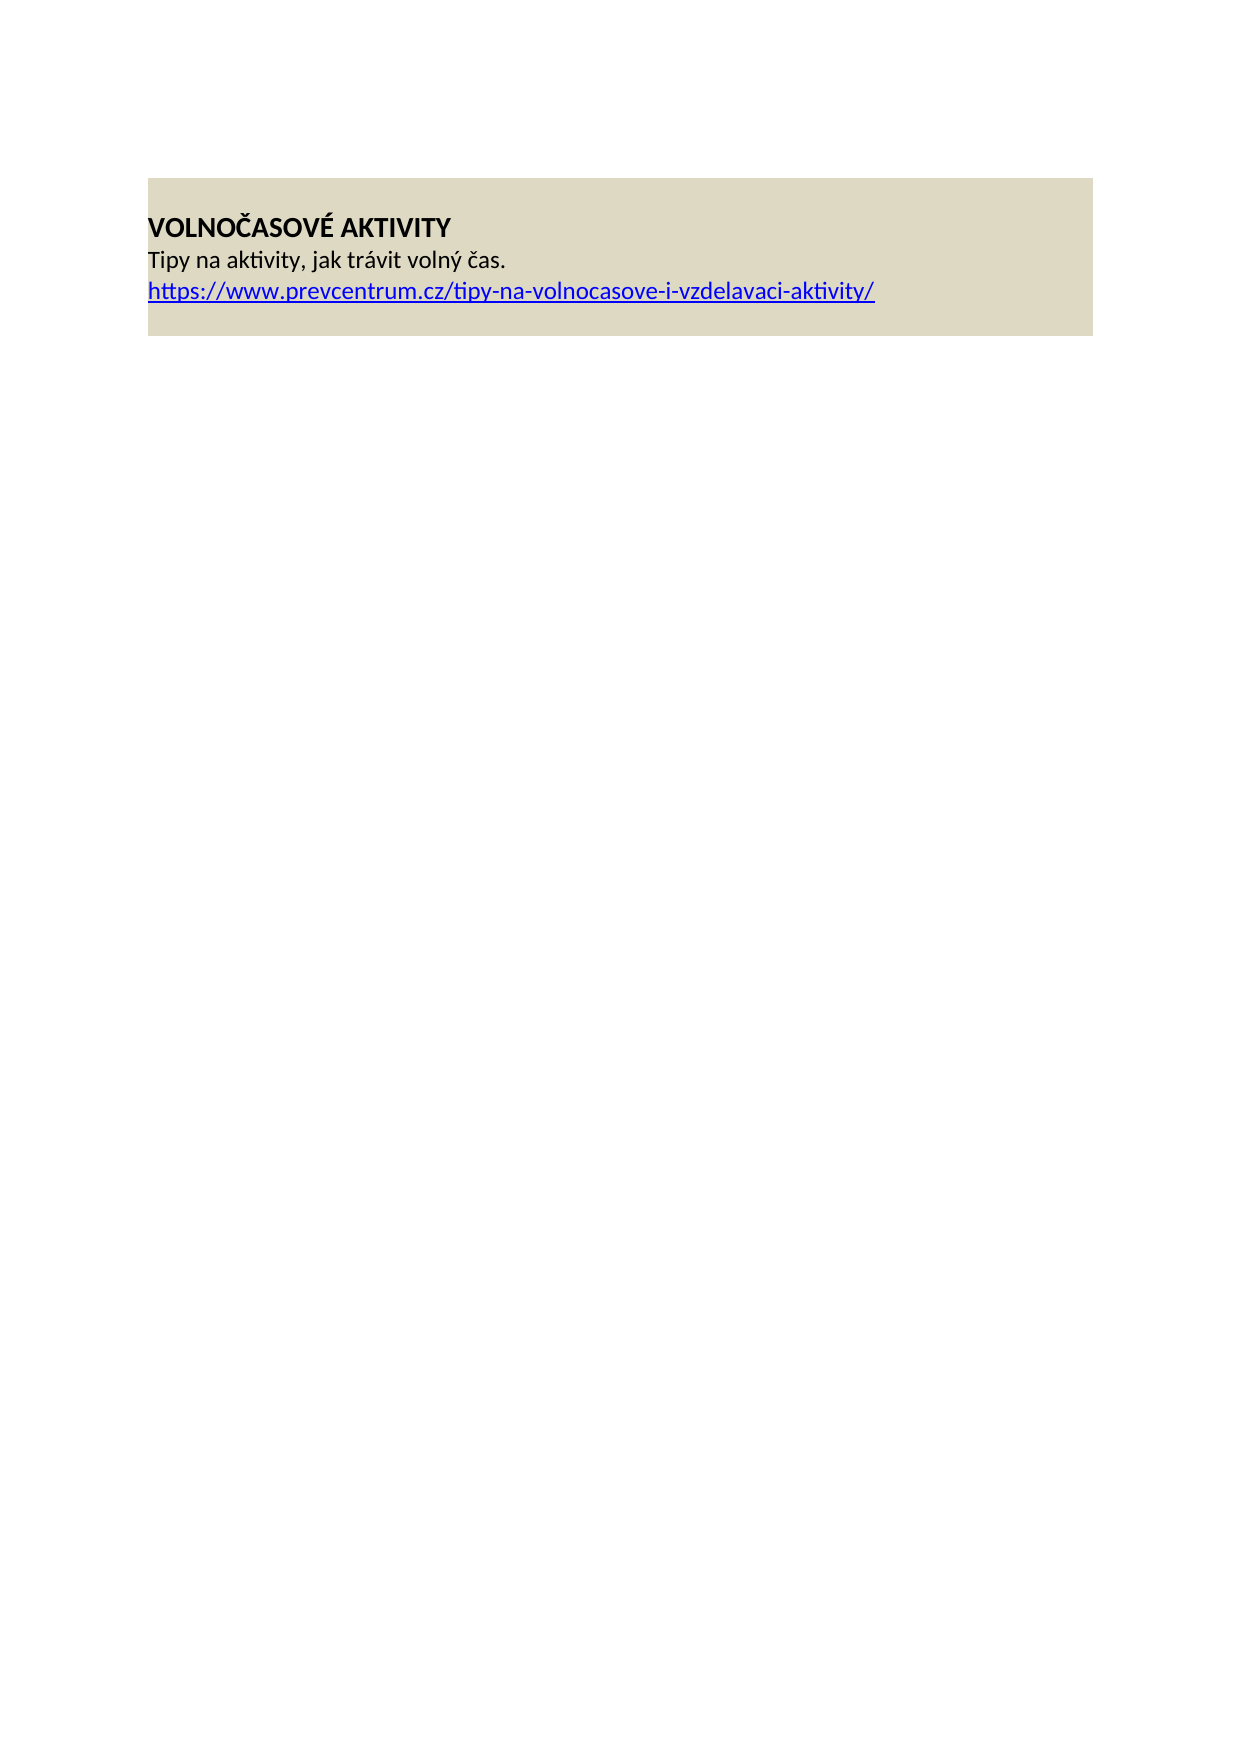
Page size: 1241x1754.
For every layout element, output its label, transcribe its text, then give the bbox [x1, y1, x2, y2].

text VOLNOČASOVÉ AKTIVITY [148, 209, 1093, 244]
text https://www.prevcentrum.cz/tipy-na-volnocasove-i-vzdelavaci-aktivity/ [148, 275, 1093, 305]
text Tipy na aktivity, jak trávit volný čas. [148, 244, 1093, 275]
